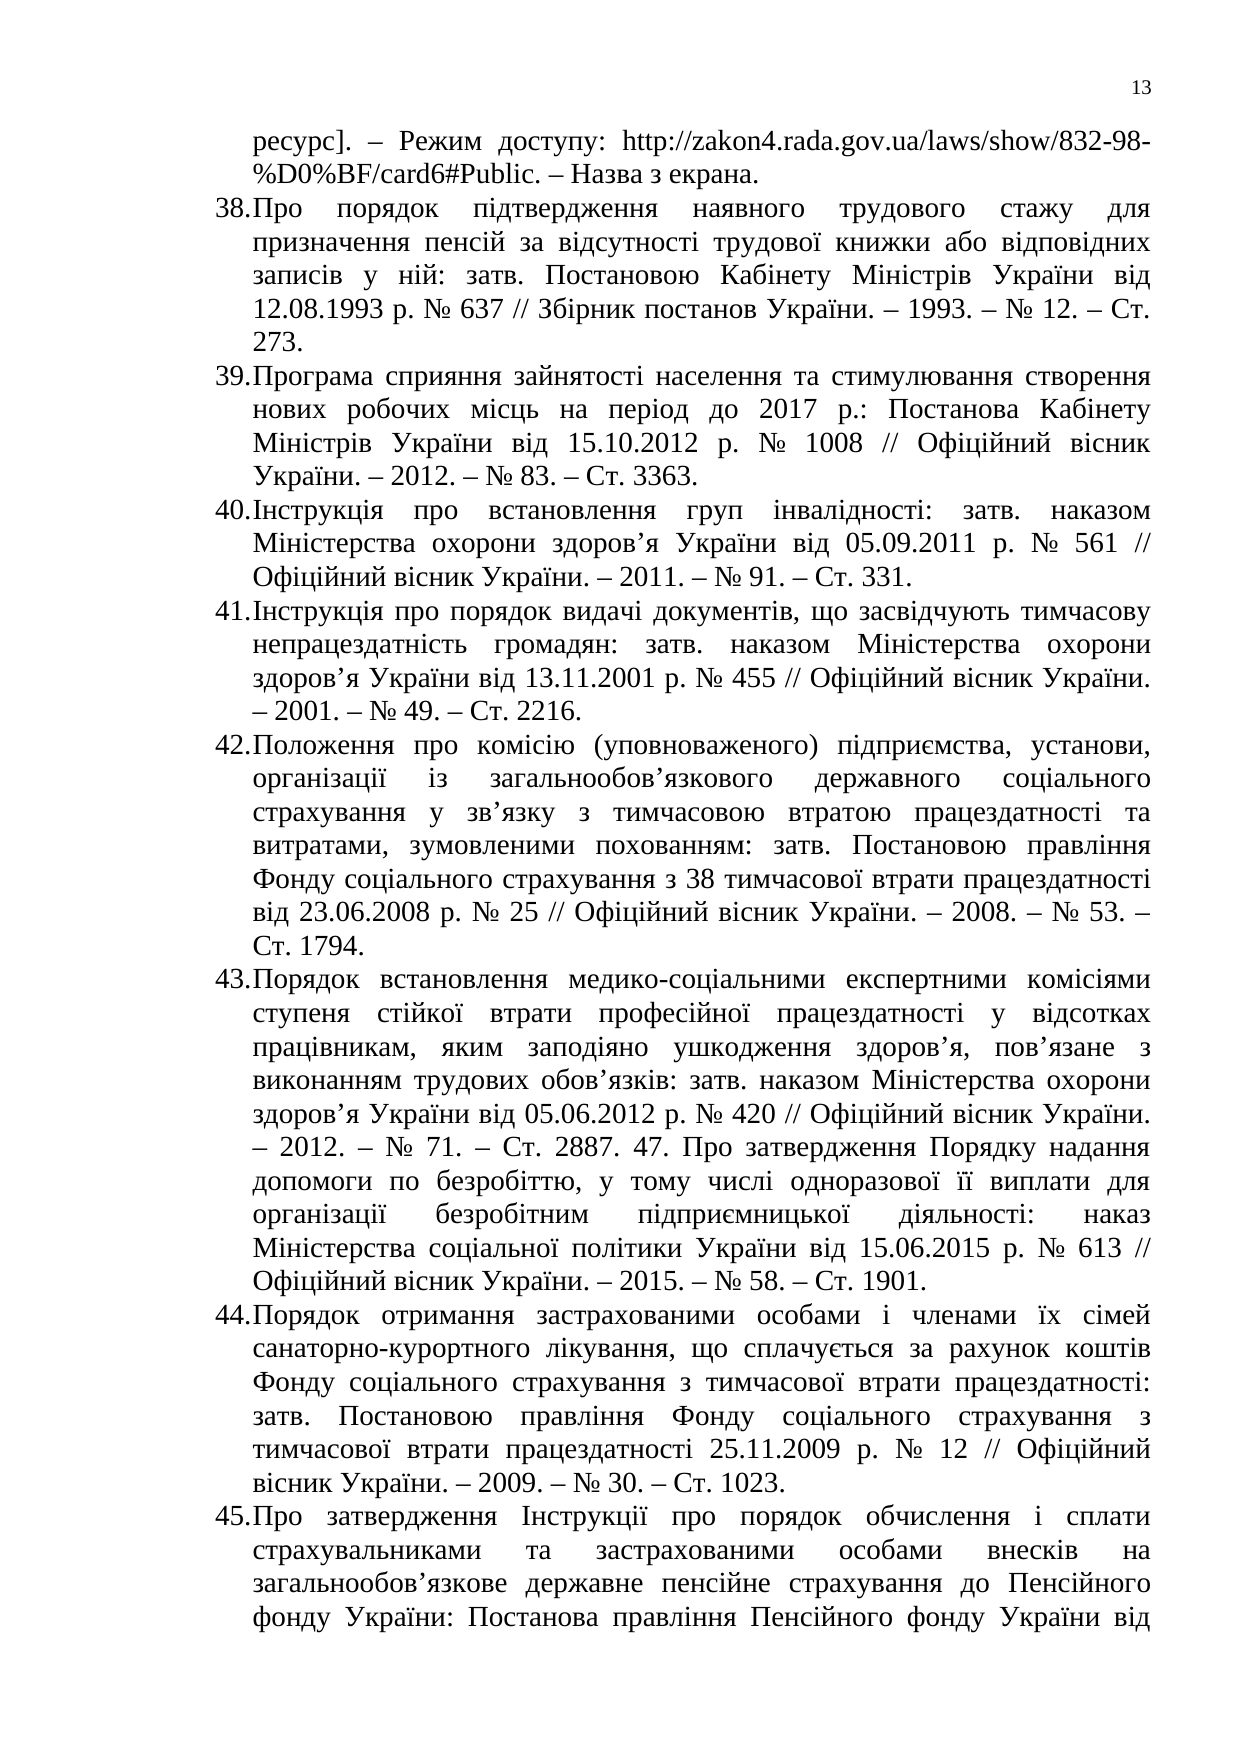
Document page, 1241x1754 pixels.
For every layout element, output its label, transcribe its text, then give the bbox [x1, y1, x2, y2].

list Порядок встановлення медико-соціальними експертними комісіями ступеня стійкої втрати професійної працездатності у відсотках працівникам, яким заподіяно ушкодження здоров’я, пов’язане з виконанням трудових обов’язків: затв. наказом Міністерства охорони здоров’я України від 05.06.2012 р. № 420 // Офіційний вісник України. – 2012. – № 71. – Ст. 2887. 47. Про затвердження Порядку надання допомоги по безробіттю, у тому числі одноразової її виплати для організації безробітним підприємницької діяльності: наказ Міністерства соціальної політики України від 15.06.2015 р. № 613 // Офіційний вісник України. – 2015. – № 58. – Ст. 1901. [215, 962, 1152, 1297]
list Програма сприяння зайнятості населення та стимулювання створення нових робочих місць на період до 2017 р.: Постанова Кабінету Міністрів України від 15.10.2012 р. № 1008 // Офіційний вісник України. – 2012. – № 83. – Ст. 3363. [215, 358, 1152, 492]
list Про порядок підтвердження наявного трудового стажу для призначення пенсій за відсутності трудової книжки або відповідних записів у ній: затв. Постановою Кабінету Міністрів України від 12.08.1993 р. № 637 // Збірник постанов України. – 1993. – № 12. – Ст. 273. [215, 190, 1152, 358]
list Порядок отримання застрахованими особами і членами їх сімей санаторно-курортного лікування, що сплачується за рахунок коштів Фонду соціального страхування з тимчасової втрати працездатності: затв. Постановою правління Фонду соціального страхування з тимчасової втрати працездатності 25.11.2009 р. № 12 // Офіційний вісник України. – 2009. – № 30. – Ст. 1023. [215, 1297, 1152, 1498]
list Інструкція про порядок видачі документів, що засвідчують тимчасову непрацездатність громадян: затв. наказом Міністерства охорони здоров’я України від 13.11.2001 р. № 455 // Офіційний вісник України. – 2001. – № 49. – Ст. 2216. [215, 593, 1152, 727]
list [215, 1498, 1152, 1632]
list Інструкція про встановлення груп інвалідності: затв. наказом Міністерства охорони здоров’я України від 05.09.2011 р. № 561 // Офіційний вісник України. – 2011. – № 91. – Ст. 331. [215, 492, 1152, 593]
list Положення про комісію (уповноваженого) підприємства, установи, організації із загальнообов’язкового державного соціального страхування у зв’язку з тимчасовою втратою працездатності та витратами, зумовленими похованням: затв. Постановою правління Фонду соціального страхування з 38 тимчасової втрати працездатності від 23.06.2008 р. № 25 // Офіційний вісник України. – 2008. – № 53. – Ст. 1794. [215, 727, 1152, 962]
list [215, 123, 1152, 190]
